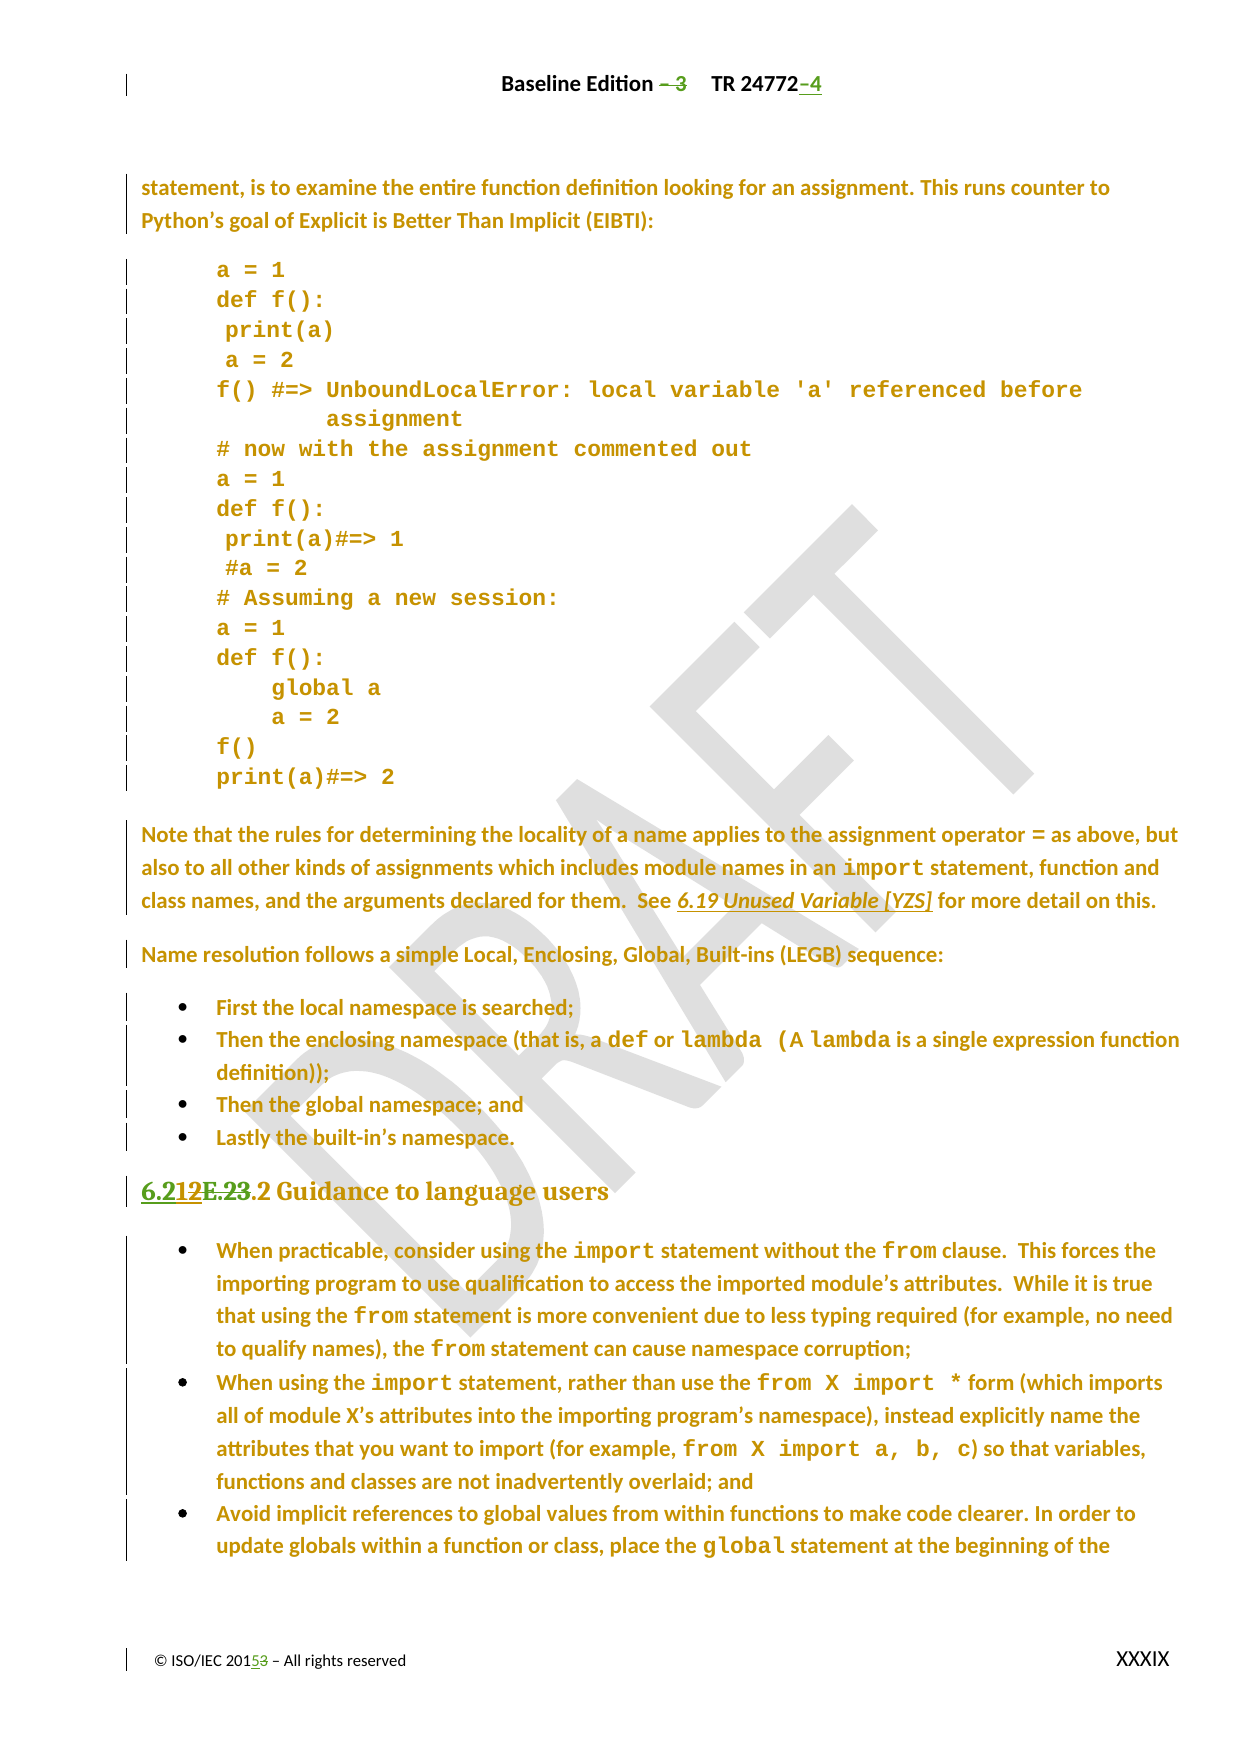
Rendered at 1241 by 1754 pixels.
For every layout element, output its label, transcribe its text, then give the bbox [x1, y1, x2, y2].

text def f(): [141, 288, 1182, 314]
text a = 1 [141, 467, 1182, 493]
text # Assuming a new session: [141, 586, 1182, 612]
text a = 1 [141, 259, 1182, 285]
text def f(): [141, 646, 1182, 672]
list Then the enclosing namespace (that is, a def or lambda (A lambda is a single expression function definition)); [178, 1025, 1182, 1086]
text def f(): [141, 497, 1182, 523]
text a = 2 [141, 706, 1182, 732]
list Then the global namespace; and [178, 1090, 1182, 1118]
text #a = 2 [141, 557, 1182, 583]
text print(a) [141, 318, 1182, 344]
list Lastly the built-in’s namespace. [178, 1123, 1182, 1151]
list When practicable, consider using the import statement without the from clause. This forces the importing program to use qualification to access the imported module’s attributes. While it is true that using the from statement is more convenient due to less typing required (for example, no need to qualify names), the from statement can cause namespace corruption; [178, 1236, 1182, 1364]
text print(a)#=> 2 [141, 765, 1182, 791]
text a = 1 [141, 616, 1182, 642]
text print(a)#=> 1 [141, 527, 1182, 553]
text f() [141, 735, 1182, 761]
text Note that the rules for determining the locality of a name applies to the assignment operator = as above, but also to all other kinds of assignments which includes module names in an import statement, function and class names, and the arguments declared for them. See for more detail on this. [141, 820, 1182, 915]
list When using the import statement, rather than use the from X import * form (which imports all of module X’s attributes into the importing program’s namespace), instead explicitly name the attributes that you want to import (for example, from X import a, b, c) so that variables, functions and classes are not inadvertently overlaid; and [178, 1368, 1182, 1495]
text Name resolution follows a simple Local, Enclosing, Global, Built-ins (LEGB) sequence: [141, 940, 1182, 968]
text f() #=> UnboundLocalError: local variable 'a' referenced before [216, 378, 1182, 404]
text a = 2 [141, 348, 1182, 374]
subtitle .2 Guidance to language users [141, 1176, 1182, 1207]
text # now with the assignment commented out [141, 437, 1182, 463]
text assignment [216, 408, 1182, 434]
text global a [141, 676, 1182, 702]
list First the local namespace is searched; [178, 993, 1182, 1021]
